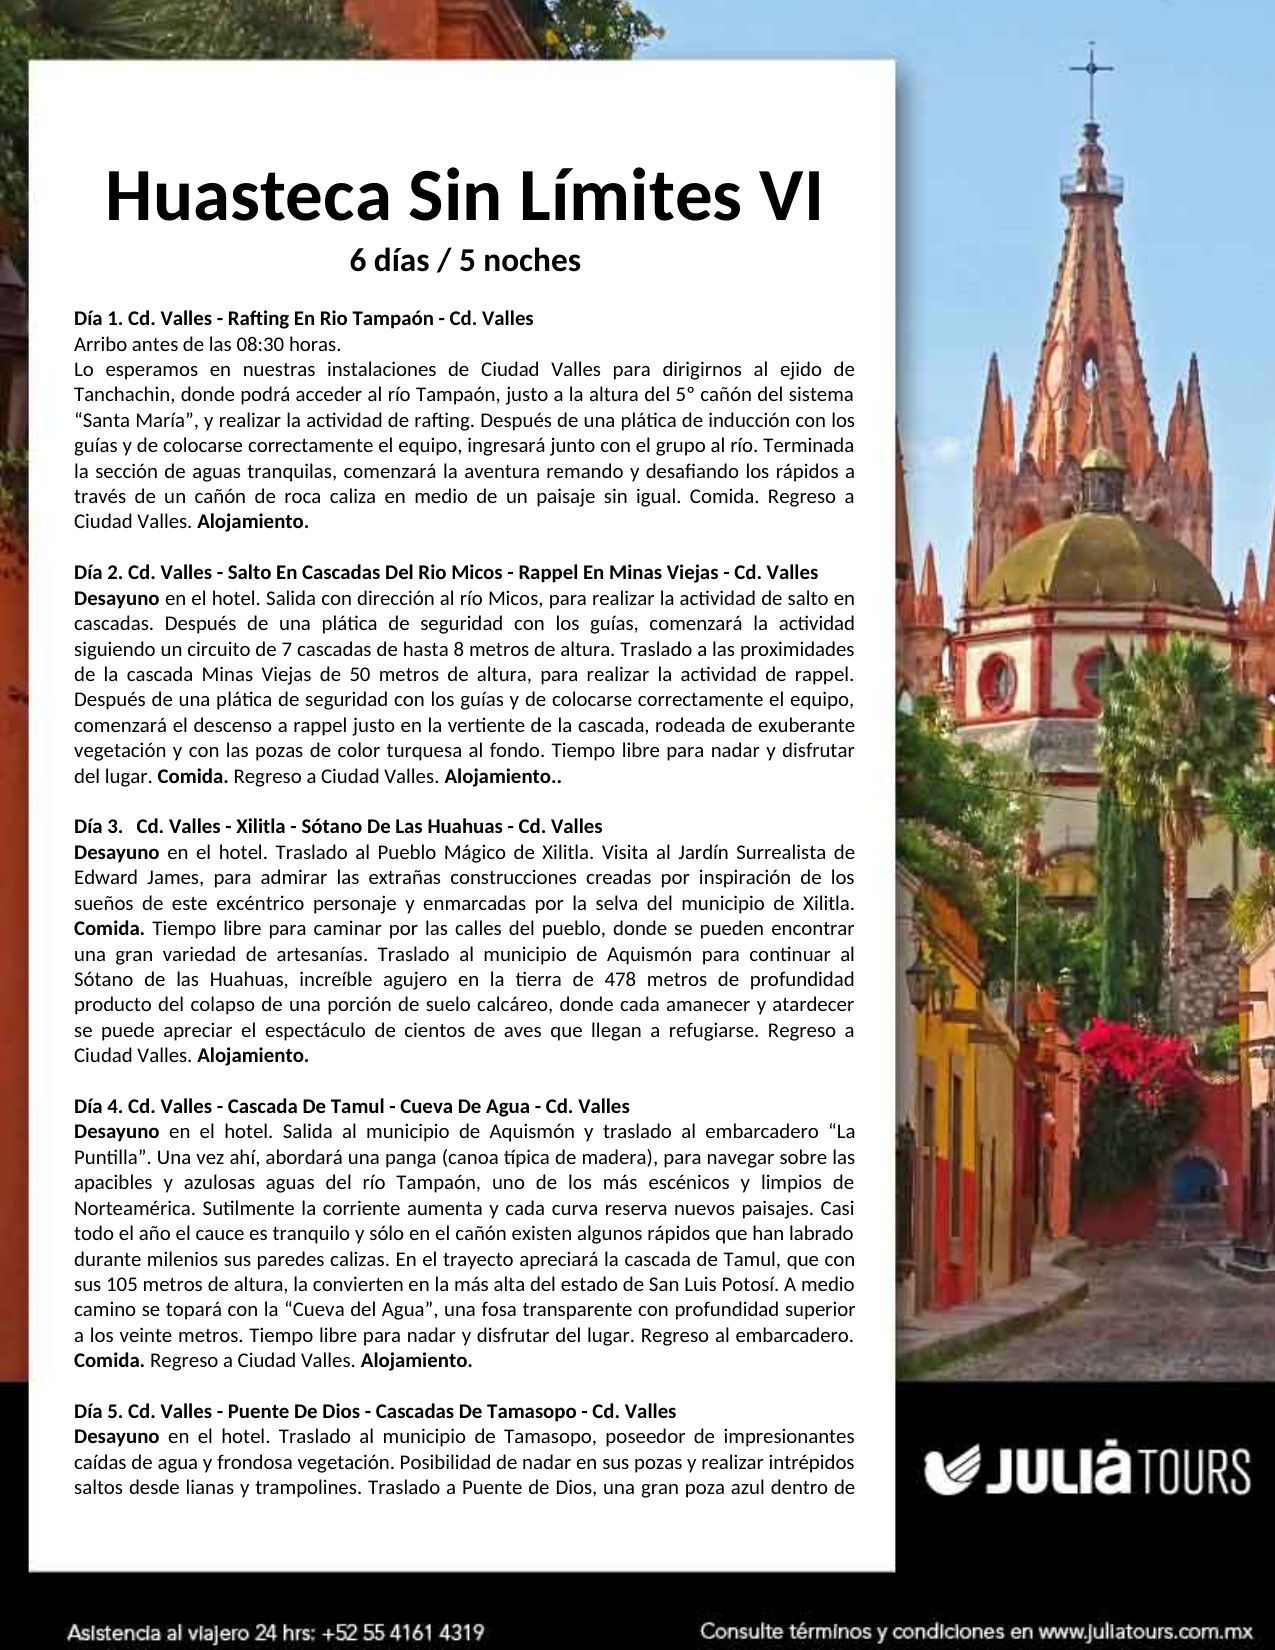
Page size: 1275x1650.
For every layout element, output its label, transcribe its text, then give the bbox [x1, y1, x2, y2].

text Desayuno en el hotel. Salida con dirección al río Micos, para realizar la actividad de salto en cascadas. Después de una plática de seguridad con los guías, comenzará la actividad siguiendo un circuito de 7 cascadas de hasta 8 metros de altura. Traslado a las proximidades de la cascada Minas Viejas de 50 metros de altura, para realizar la actividad de rappel. Después de una plática de seguridad con los guías y de colocarse correctamente el equipo, comenzará el descenso a rappel justo en la vertiente de la cascada, rodeada de exuberante vegetación y con las pozas de color turquesa al fondo. Tiempo libre para nadar y disfrutar del lugar. Comida. Regreso a Ciudad Valles. Alojamiento.. [74, 585, 856, 788]
text Día 5. Cd. Valles - Puente De Dios - Cascadas De Tamasopo - Cd. Valles [74, 1398, 856, 1424]
text Desayuno en el hotel. Salida al municipio de Aquismón y traslado al embarcadero “La Puntilla”. Una vez ahí, abordará una panga (canoa típica de madera), para navegar sobre las apacibles y azulosas aguas del río Tampaón, uno de los más escénicos y limpios de Norteamérica. Sutilmente la corriente aumenta y cada curva reserva nuevos paisajes. Casi todo el año el cauce es tranquilo y sólo en el cañón existen algunos rápidos que han labrado durante milenios sus paredes calizas. En el trayecto apreciará la cascada de Tamul, que con sus 105 metros de altura, la convierten en la más alta del estado de San Luis Potosí. A medio camino se topará con la “Cueva del Agua”, una fosa transparente con profundidad superior a los veinte metros. Tiempo libre para nadar y disfrutar del lugar. Regreso al embarcadero. Comida. Regreso a Ciudad Valles. Alojamiento. [74, 1119, 856, 1373]
text Día 1. Cd. Valles - Rafting En Rio Tampaón - Cd. Valles [74, 305, 856, 331]
picture [0, 0, 1275, 1650]
text Desayuno en el hotel. Traslado al Pueblo Mágico de Xilitla. Visita al Jardín Surrealista de Edward James, para admirar las extrañas construcciones creadas por inspiración de los sueños de este excéntrico personaje y enmarcadas por la selva del municipio de Xilitla. Comida. Tiempo libre para caminar por las calles del pueblo, donde se pueden encontrar una gran variedad de artesanías. Traslado al municipio de Aquismón para continuar al Sótano de las Huahuas, increíble agujero en la tierra de 478 metros de profundidad producto del colapso de una porción de suelo calcáreo, donde cada amanecer y atardecer se puede apreciar el espectáculo de cientos de aves que llegan a refugiarse. Regreso a Ciudad Valles. Alojamiento. [74, 839, 856, 1068]
text Huasteca Sin Límites VI [74, 148, 856, 239]
text Día 4. Cd. Valles - Cascada De Tamul - Cueva De Agua - Cd. Valles [74, 1093, 856, 1119]
text Arribo antes de las 08:30 horas. [74, 331, 856, 356]
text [74, 1424, 856, 1500]
text Día 2. Cd. Valles - Salto En Cascadas Del Rio Micos - Rappel En Minas Viejas - Cd. Valles [74, 559, 856, 585]
text 6 días / 5 noches [74, 239, 856, 280]
text Día 3. Cd. Valles - Xilitla - Sótano De Las Huahuas - Cd. Valles [74, 814, 856, 839]
text Lo esperamos en nuestras instalaciones de Ciudad Valles para dirigirnos al ejido de Tanchachin, donde podrá acceder al río Tampaón, justo a la altura del 5º cañón del sistema “Santa María”, y realizar la actividad de rafting. Después de una plática de inducción con los guías y de colocarse correctamente el equipo, ingresará junto con el grupo al río. Terminada la sección de aguas tranquilas, comenzará la aventura remando y desafiando los rápidos a través de un cañón de roca caliza en medio de un paisaje sin igual. Comida. Regreso a Ciudad Valles. Alojamiento. [74, 356, 856, 534]
